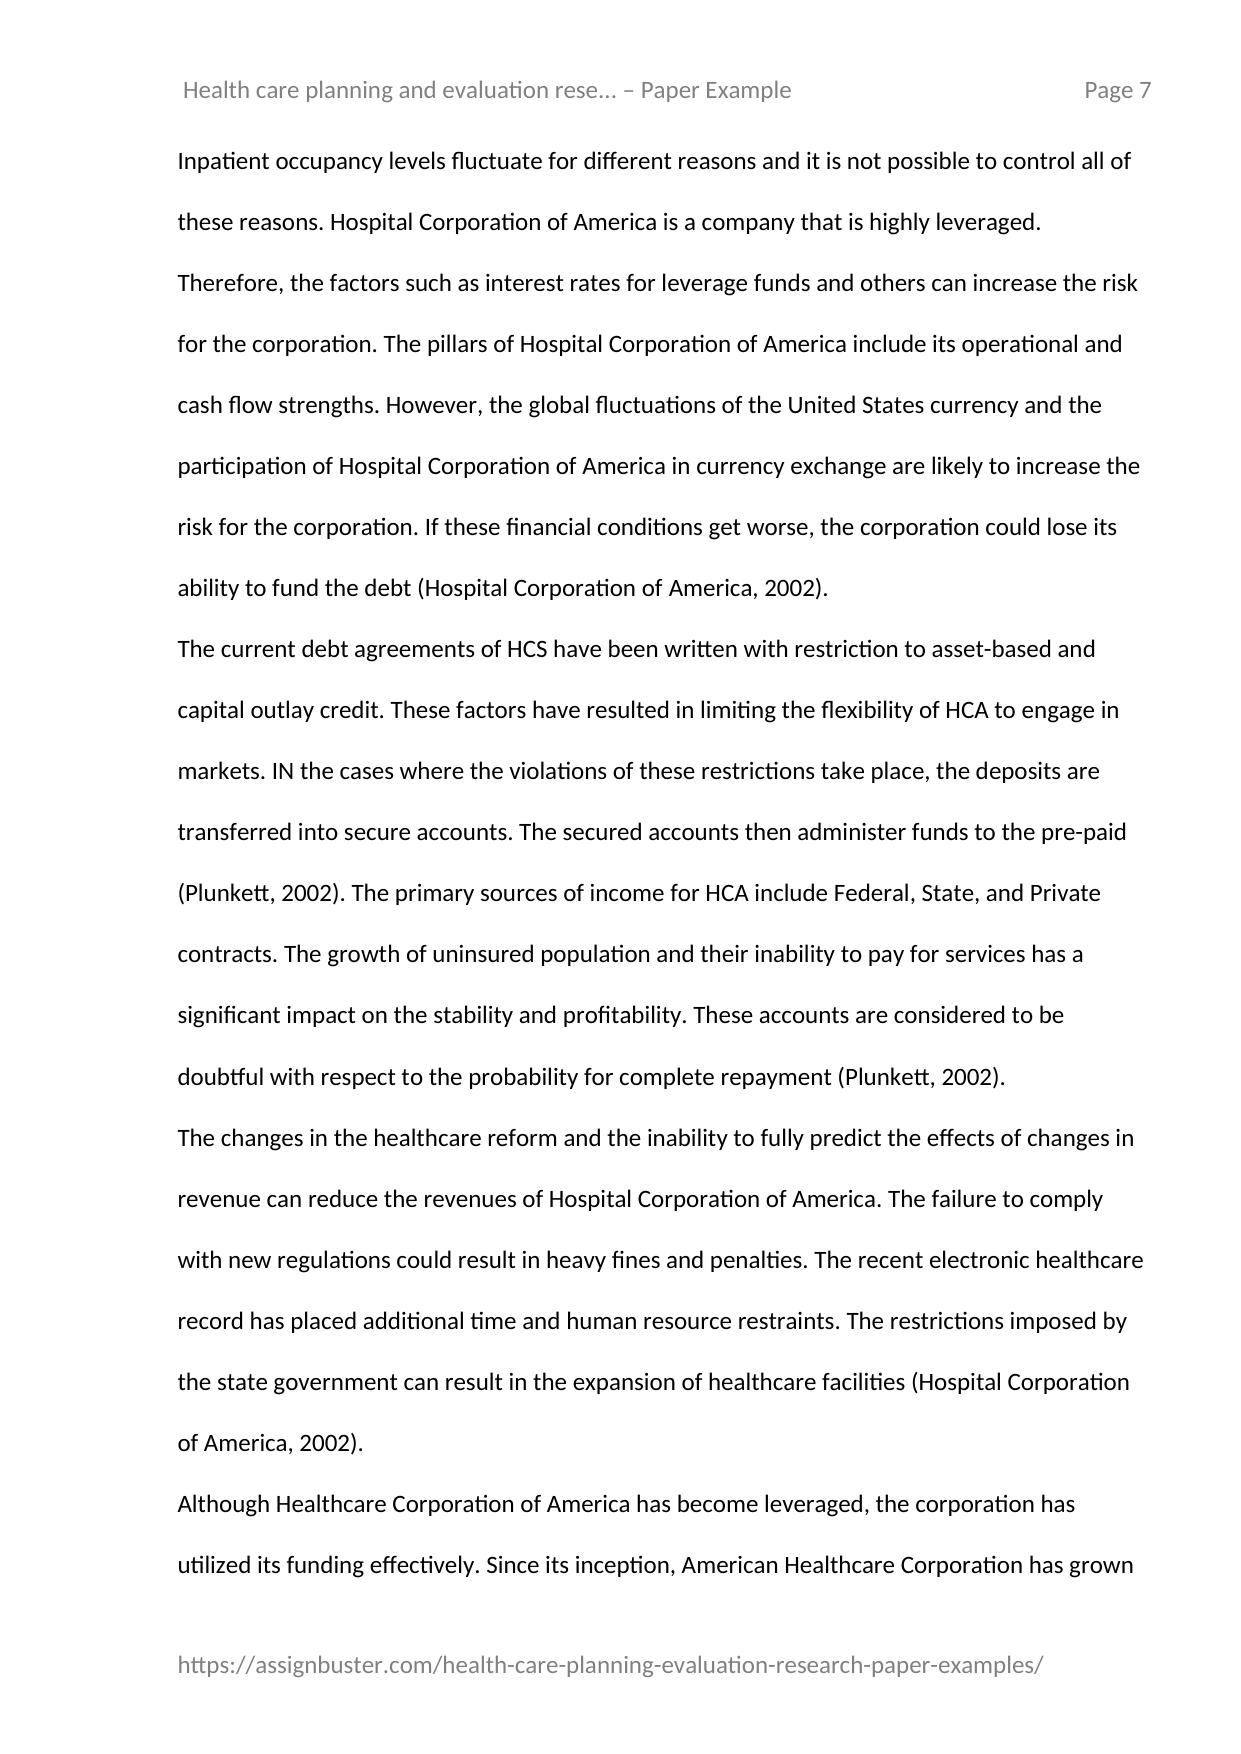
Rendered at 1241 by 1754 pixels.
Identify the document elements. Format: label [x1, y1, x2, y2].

text [177, 145, 1152, 1579]
